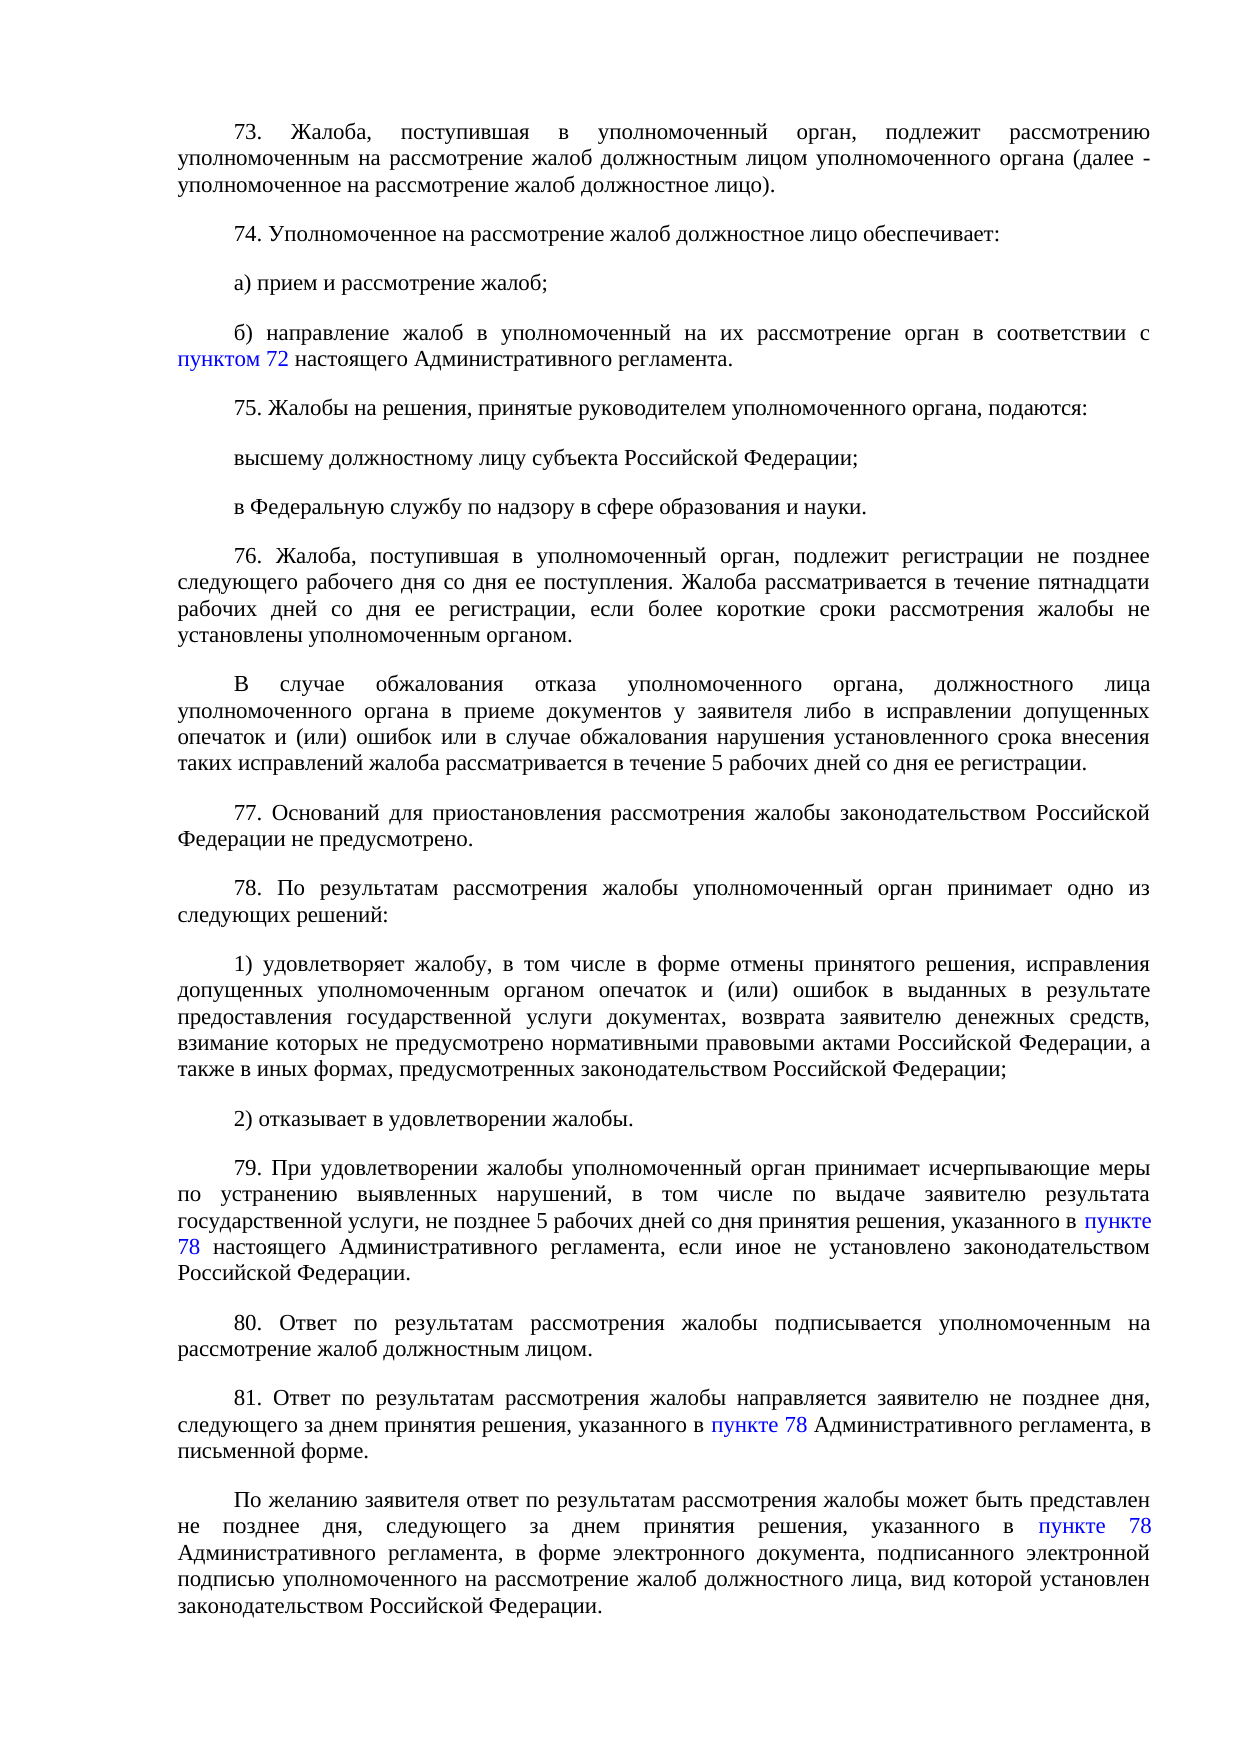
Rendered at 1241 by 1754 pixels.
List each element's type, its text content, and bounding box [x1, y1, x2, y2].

text в Федеральную службу по надзору в сфере образования и науки. [177, 493, 1152, 519]
text По желанию заявителя ответ по результатам рассмотрения жалобы может быть представлен не позднее дня, следующего за днем принятия решения, указанного в пункте 78 Административного регламента, в форме электронного документа, подписанного электронной подписью уполномоченного на рассмотрение жалоб должностного лица, вид которой установлен законодательством Российской Федерации. [177, 1486, 1152, 1618]
text а) прием и рассмотрение жалоб; [177, 269, 1152, 296]
text В случае обжалования отказа уполномоченного органа, должностного лица уполномоченного органа в приеме документов у заявителя либо в исправлении допущенных опечаток и (или) ошибок или в случае обжалования нарушения установленного срока внесения таких исправлений жалоба рассматривается в течение 5 рабочих дней со дня ее регистрации. [177, 670, 1152, 776]
text 81. Ответ по результатам рассмотрения жалобы направляется заявителю не позднее дня, следующего за днем принятия решения, указанного в пункте 78 Административного регламента, в письменной форме. [177, 1384, 1152, 1463]
text высшему должностному лицу субъекта Российской Федерации; [177, 443, 1152, 470]
text 74. Уполномоченное на рассмотрение жалоб должностное лицо обеспечивает: [177, 220, 1152, 246]
text 73. Жалоба, поступившая в уполномоченный орган, подлежит рассмотрению уполномоченным на рассмотрение жалоб должностным лицом уполномоченного органа (далее - уполномоченное на рассмотрение жалоб должностное лицо). [177, 118, 1152, 197]
text 77. Оснований для приостановления рассмотрения жалобы законодательством Российской Федерации не предусмотрено. [177, 799, 1152, 851]
text 79. При удовлетворении жалобы уполномоченный орган принимает исчерпывающие меры по устранению выявленных нарушений, в том числе по выдаче заявителю результата государственной услуги, не позднее 5 рабочих дней со дня принятия решения, указанного в пункте 78 настоящего Административного регламента, если иное не установлено законодательством Российской Федерации. [177, 1154, 1152, 1286]
text 75. Жалобы на решения, принятые руководителем уполномоченного органа, подаются: [177, 394, 1152, 421]
text 78. По результатам рассмотрения жалобы уполномоченный орган принимает одно из следующих решений: [177, 874, 1152, 927]
text 80. Ответ по результатам рассмотрения жалобы подписывается уполномоченным на рассмотрение жалоб должностным лицом. [177, 1309, 1152, 1361]
text 76. Жалоба, поступившая в уполномоченный орган, подлежит регистрации не позднее следующего рабочего дня со дня ее поступления. Жалоба рассматривается в течение пятнадцати рабочих дней со дня ее регистрации, если более короткие сроки рассмотрения жалобы не установлены уполномоченным органом. [177, 542, 1152, 647]
text 2) отказывает в удовлетворении жалобы. [177, 1105, 1152, 1131]
text 1) удовлетворяет жалобу, в том числе в форме отмены принятого решения, исправления допущенных уполномоченным органом опечаток и (или) ошибок в выданных в результате предоставления государственной услуги документах, возврата заявителю денежных средств, взимание которых не предусмотрено нормативными правовыми актами Российской Федерации, а также в иных формах, предусмотренных законодательством Российской Федерации; [177, 950, 1152, 1082]
text б) направление жалоб в уполномоченный на их рассмотрение орган в соответствии с пунктом 72 настоящего Административного регламента. [177, 319, 1152, 371]
